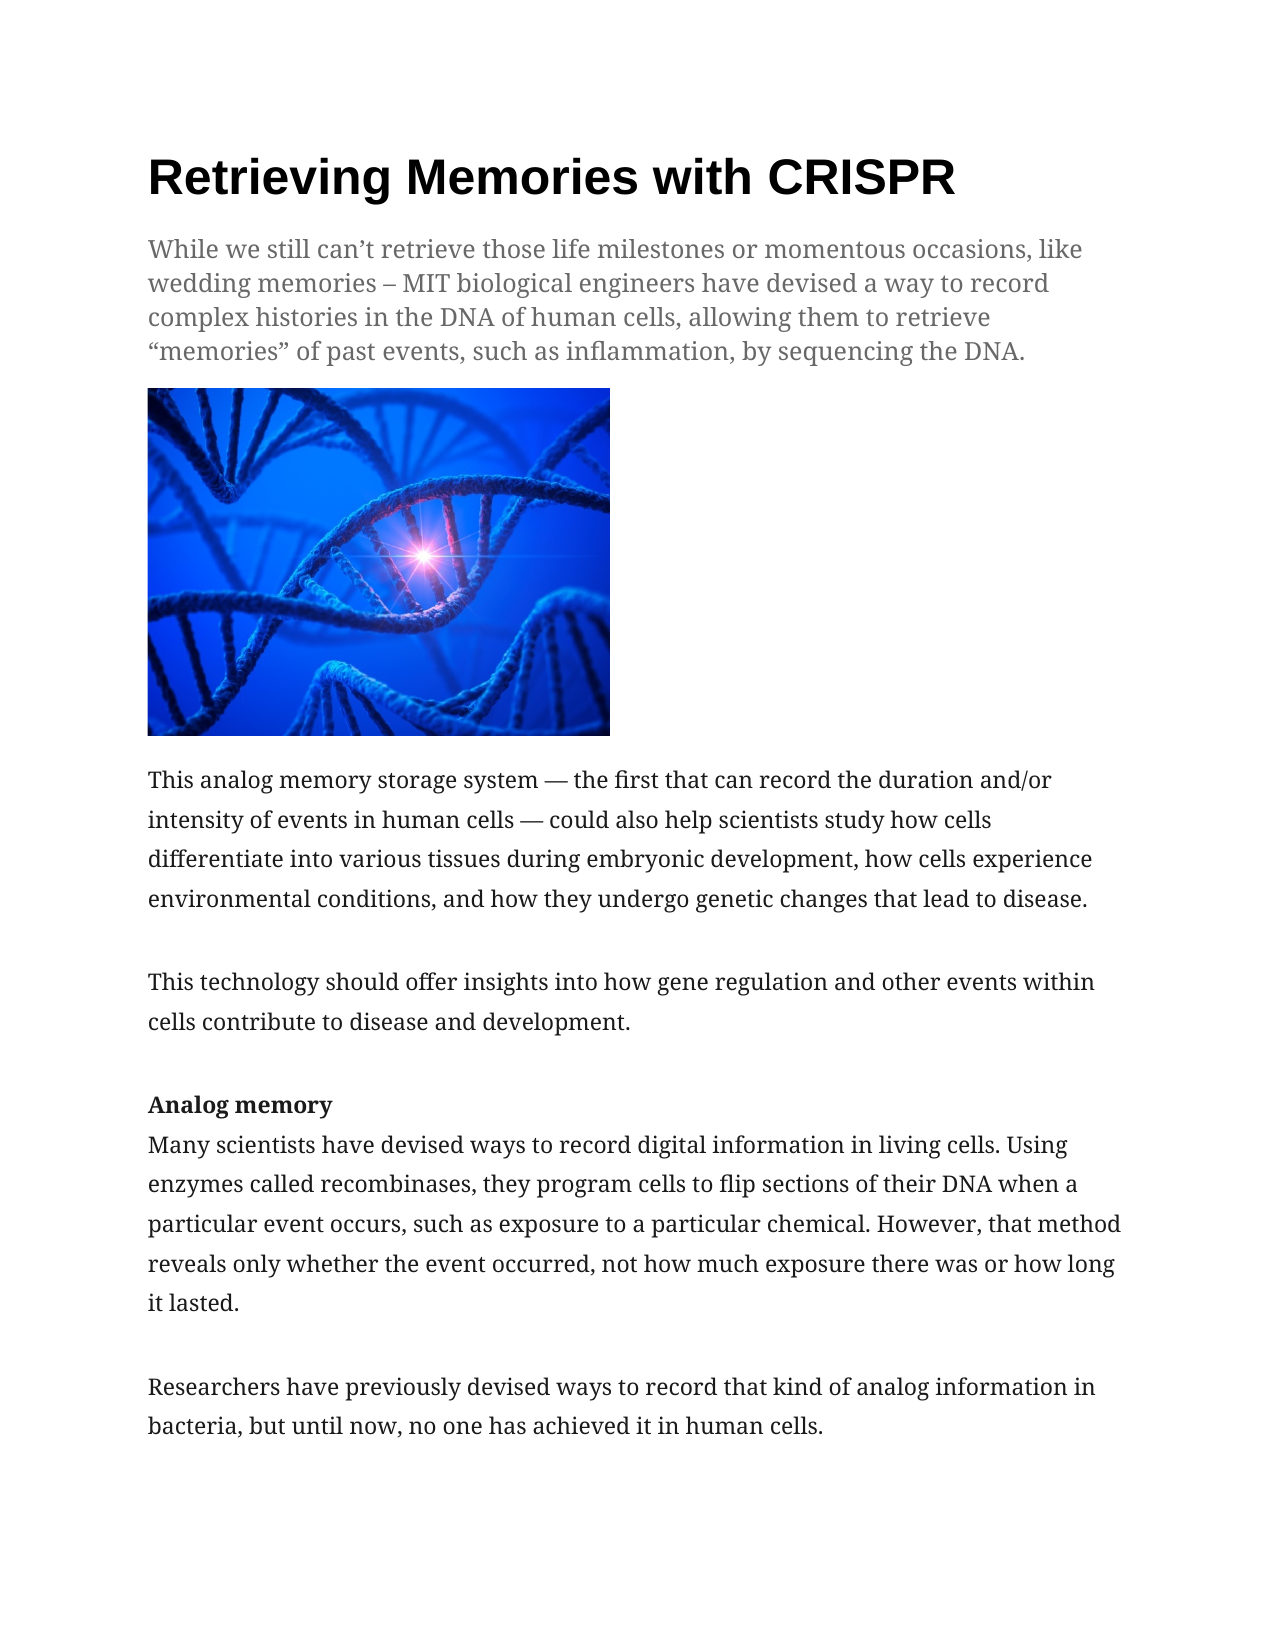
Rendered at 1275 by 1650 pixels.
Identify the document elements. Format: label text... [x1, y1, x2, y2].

text This technology should offer insights into how gene regulation and other events within cells contribute to disease and development. [148, 958, 1127, 1037]
text While we still can’t retrieve those life milestones or momentous occasions, like wedding memories – MIT biological engineers have devised a way to record complex histories in the DNA of human cells, allowing them to retrieve “memories” of past events, such as inflammation, by sequencing the DNA. [148, 231, 1127, 368]
text Retrieving Memories with CRISPR [148, 148, 1127, 205]
picture [147, 388, 610, 736]
text Analog memory Many scientists have devised ways to record digital information in living cells. Using enzymes called recombinases, they program cells to flip sections of their DNA when a particular event occurs, such as exposure to a particular chemical. However, that method reveals only whether the event occurred, not how much exposure there was or how long it lasted. [148, 1081, 1127, 1318]
text This analog memory storage system — the first that can record the duration and/or intensity of events in human cells — could also help scientists study how cells differentiate into various tissues during embryonic development, how cells experience environmental conditions, and how they undergo genetic changes that lead to disease. [148, 756, 1127, 914]
text Researchers have previously devised ways to record that kind of analog information in bacteria, but until now, no one has achieved it in human cells. [148, 1362, 1127, 1441]
